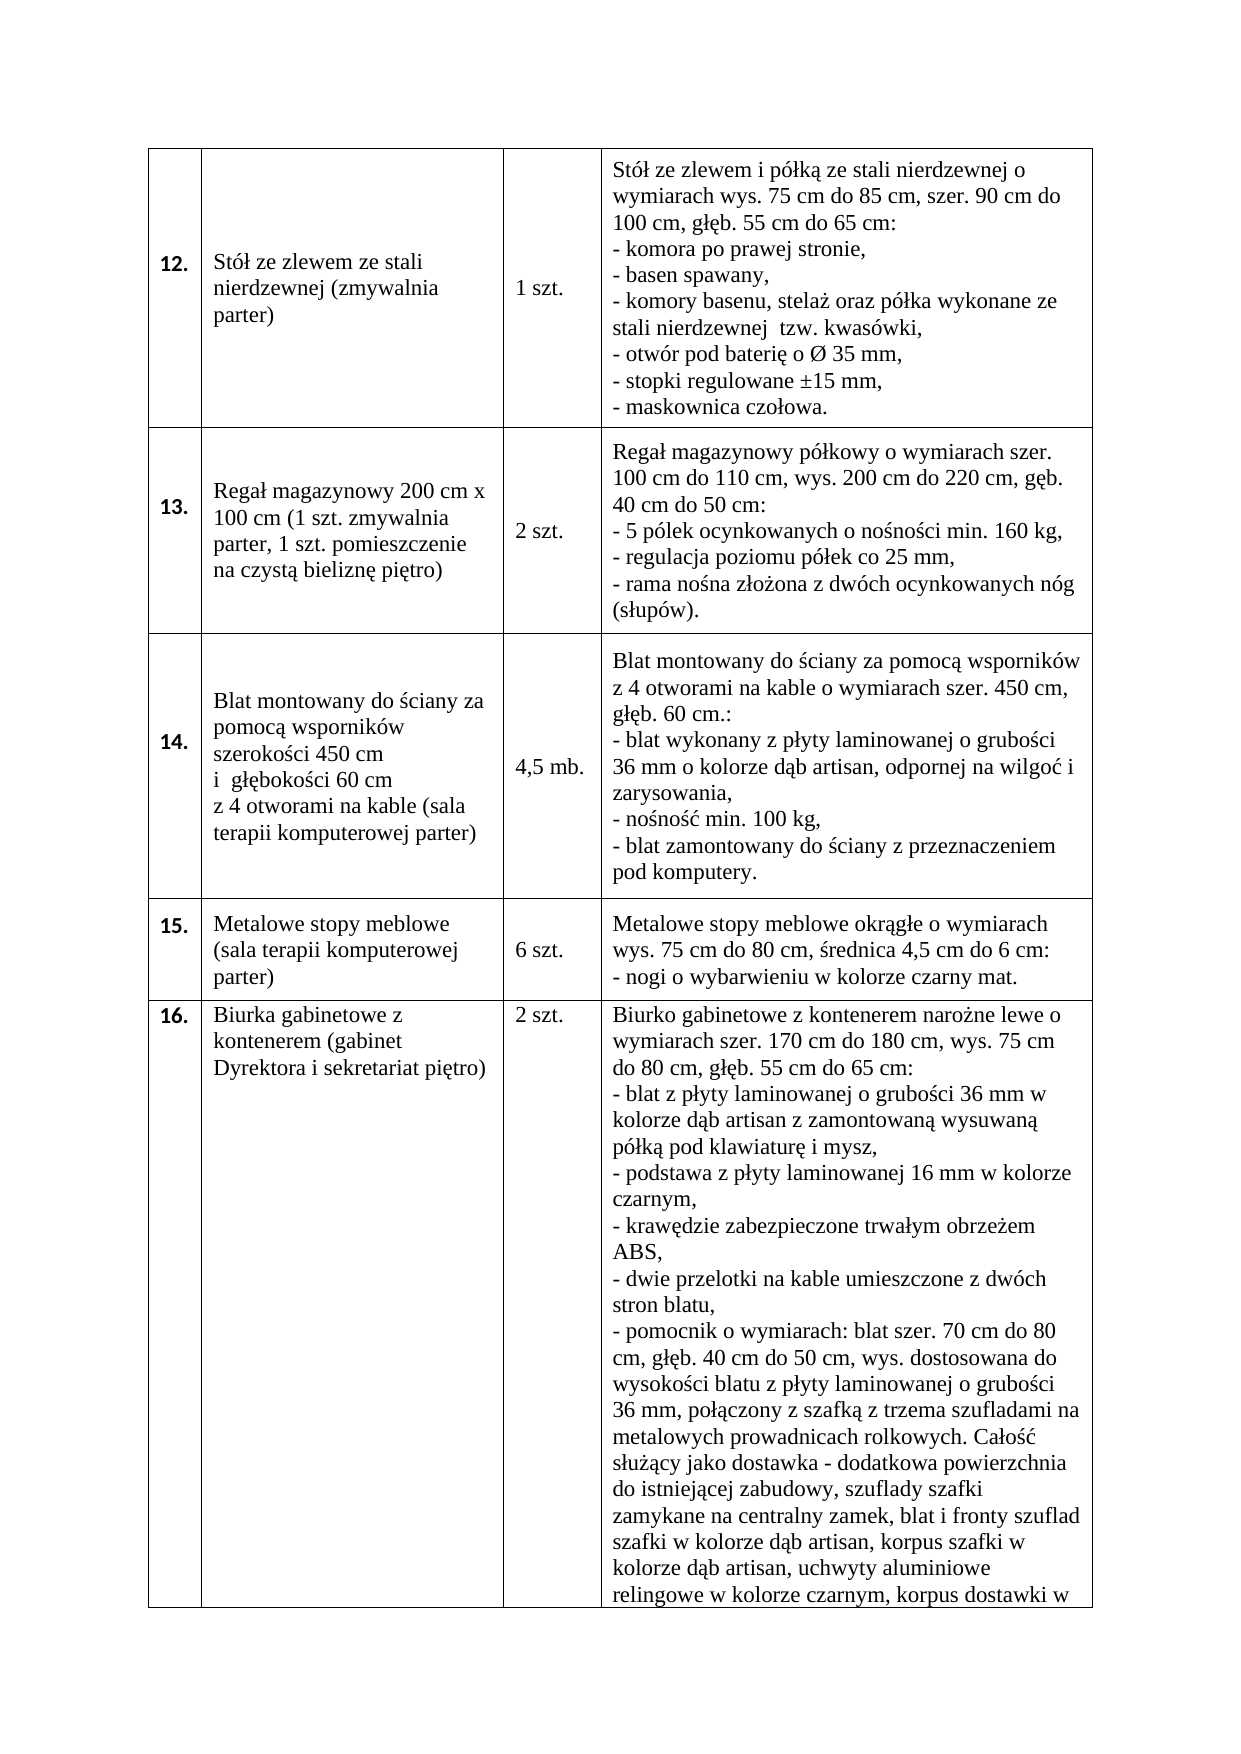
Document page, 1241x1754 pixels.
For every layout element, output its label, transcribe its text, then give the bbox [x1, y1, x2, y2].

table_cell Stół ze zlewem ze stali nierdzewnej (zmywalnia parter) [202, 149, 503, 427]
table_cell Blat montowany do ściany za pomocą wsporników szerokości 450 cm i głębokości 60 cm z 4 otworami na kable (sala terapii komputerowej parter) [202, 634, 503, 898]
table_cell Metalowe stopy meblowe (sala terapii komputerowej parter) [202, 899, 503, 1000]
table_cell 2 szt. [504, 1001, 601, 1607]
table_cell Regał magazynowy 200 cm x 100 cm (1 szt. zmywalnia parter, 1 szt. pomieszczenie na czystą bieliznę piętro) [202, 428, 503, 633]
table_cell [149, 1001, 201, 1607]
table_cell Stół ze zlewem i półką ze stali nierdzewnej o wymiarach wys. 75 cm do 85 cm, szer. 90 cm do 100 cm, głęb. 55 cm do 65 cm: - komora po prawej stronie, - basen spawany, - komory basenu, stelaż oraz półka wykonane ze stali nierdzewnej tzw. kwasówki, - otwór pod baterię o Ø 35 mm, - stopki regulowane ±15 mm, - maskownica czołowa. [602, 149, 1092, 427]
table_cell Regał magazynowy półkowy o wymiarach szer. 100 cm do 110 cm, wys. 200 cm do 220 cm, gęb. 40 cm do 50 cm: - 5 pólek ocynkowanych o nośności min. 160 kg, - regulacja poziomu półek co 25 mm, - rama nośna złożona z dwóch ocynkowanych nóg (słupów). [602, 428, 1092, 633]
table_cell 2 szt. [504, 428, 601, 633]
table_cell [202, 1001, 503, 1607]
table_cell 6 szt. [504, 899, 601, 1000]
table_cell Blat montowany do ściany za pomocą wsporników z 4 otworami na kable o wymiarach szer. 450 cm, głęb. 60 cm.: - blat wykonany z płyty laminowanej o grubości 36 mm o kolorze dąb artisan, odpornej na wilgoć i zarysowania, - nośność min. 100 kg, - blat zamontowany do ściany z przeznaczeniem pod komputery. [602, 634, 1092, 898]
table_cell Metalowe stopy meblowe okrągłe o wymiarach wys. 75 cm do 80 cm, średnica 4,5 cm do 6 cm: - nogi o wybarwieniu w kolorze czarny mat. [602, 899, 1092, 1000]
table_cell 1 szt. [504, 149, 601, 427]
table_cell [149, 428, 201, 633]
table_cell [149, 899, 201, 1000]
table_cell [149, 634, 201, 898]
table_cell 4,5 mb. [504, 634, 601, 898]
table_cell [149, 149, 201, 427]
